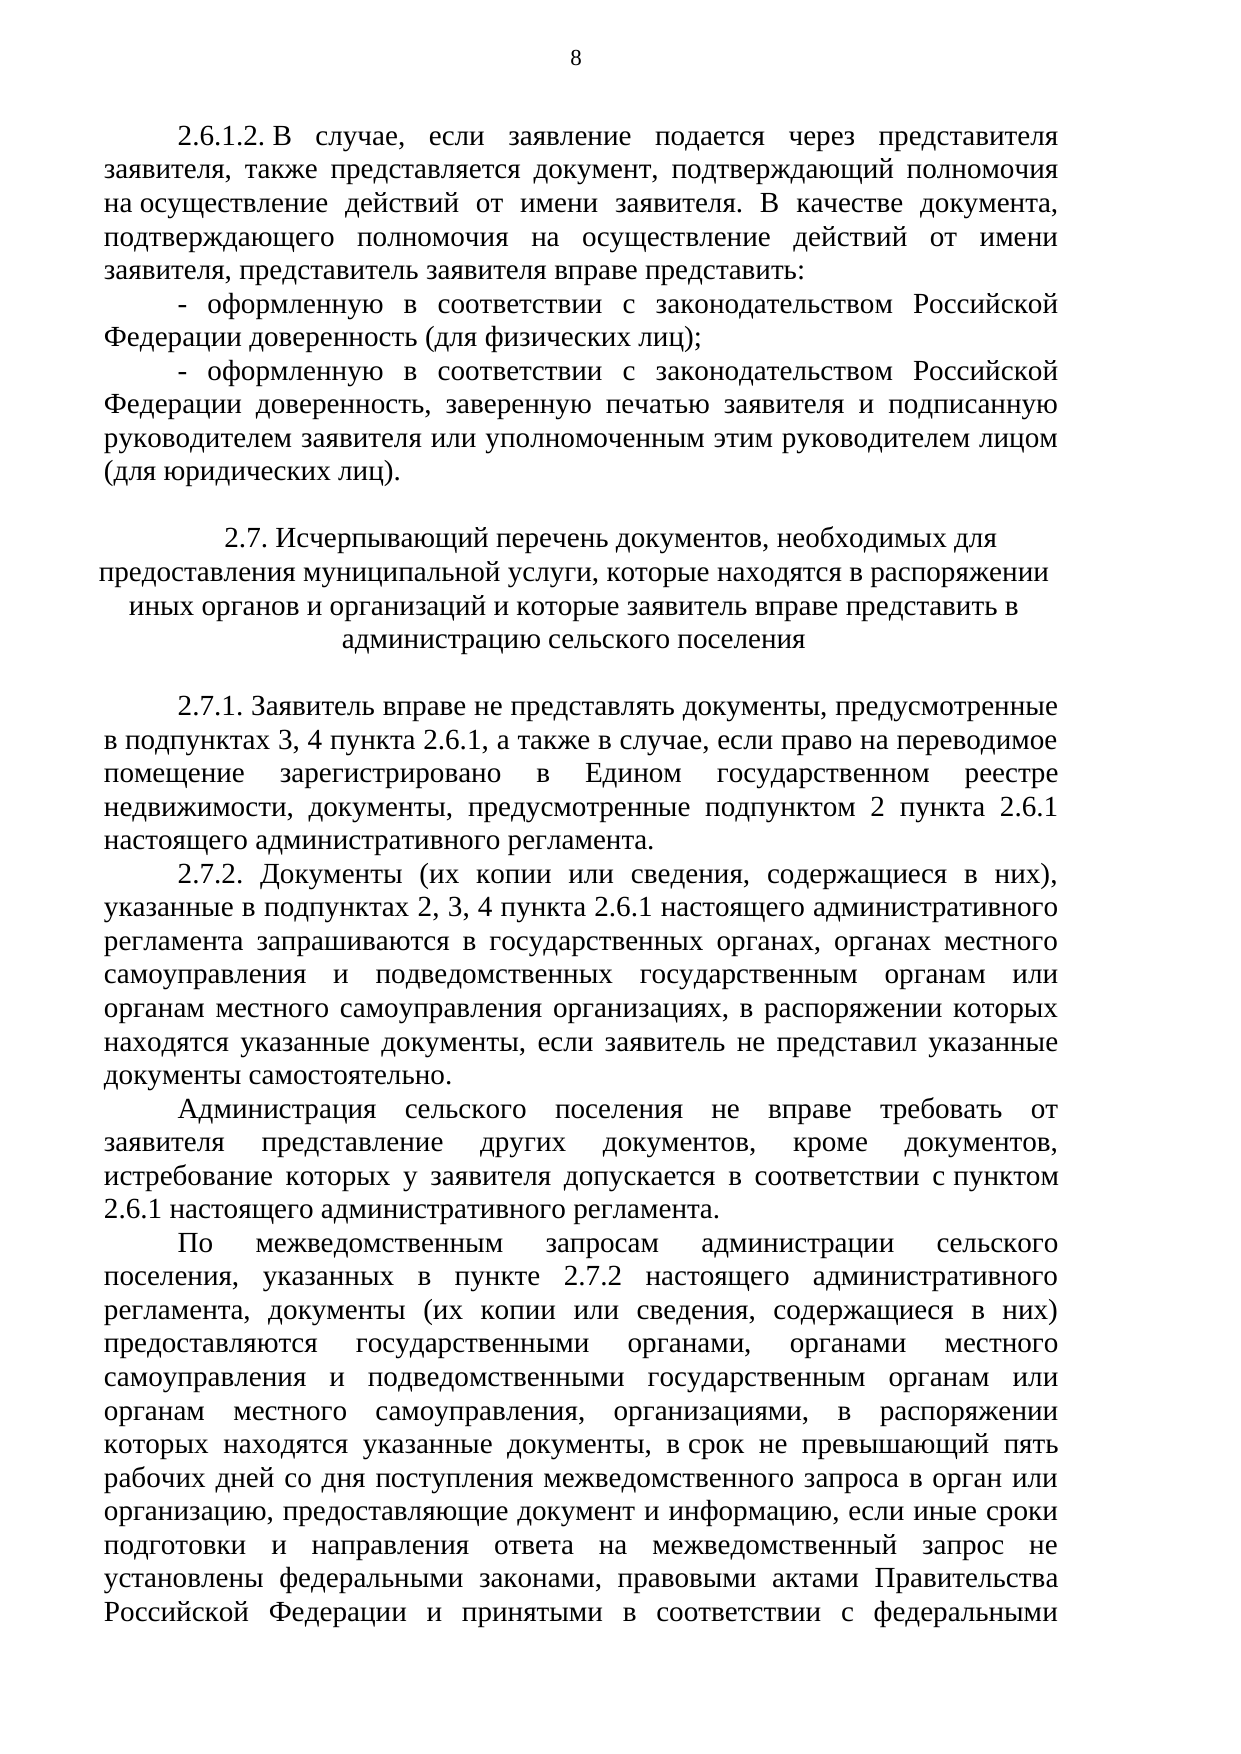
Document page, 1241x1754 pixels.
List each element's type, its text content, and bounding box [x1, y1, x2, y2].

text 2.7.1. Заявитель вправе не представлять документы, предусмотренные в подпунктах 3, 4 пункта 2.6.1, а также в случае, если право на переводимое помещение зарегистрировано в Едином государственном реестре недвижимости, документы, предусмотренные подпунктом 2 пункта 2.6.1 настоящего административного регламента. [104, 688, 1059, 856]
text 2.6.1.2. В случае, если заявление подается через представителя заявителя, также представляется документ, подтверждающий полномочия на осуществление действий от имени заявителя. В качестве документа, подтверждающего полномочия на осуществление действий от имени заявителя, представитель заявителя вправе представить: [104, 118, 1059, 286]
text 2.7. Исчерпывающий перечень документов, необходимых для предоставления муниципальной услуги, которые находятся в распоряжении иных органов и организаций и которые заявитель вправе представить в администрацию сельского поселения [89, 521, 1059, 655]
text - оформленную в соответствии с законодательством Российской Федерации доверенность (для физических лиц); [104, 286, 1059, 353]
text 2.7.2. Документы (их копии или сведения, содержащиеся в них), указанные в подпунктах 2, 3, 4 пункта 2.6.1 настоящего административного регламента запрашиваются в государственных органах, органах местного самоуправления и подведомственных государственным органам или органам местного самоуправления организациях, в распоряжении которых находятся указанные документы, если заявитель не представил указанные документы самостоятельно. [104, 856, 1059, 1091]
text Администрация сельского поселения не вправе требовать от заявителя представление других документов, кроме документов, истребование которых у заявителя допускается в соответствии с пунктом 2.6.1 настоящего административного регламента. [104, 1091, 1059, 1225]
text - оформленную в соответствии с законодательством Российской Федерации доверенность, заверенную печатью заявителя и подписанную руководителем заявителя или уполномоченным этим руководителем лицом (для юридических лиц). [104, 353, 1059, 487]
